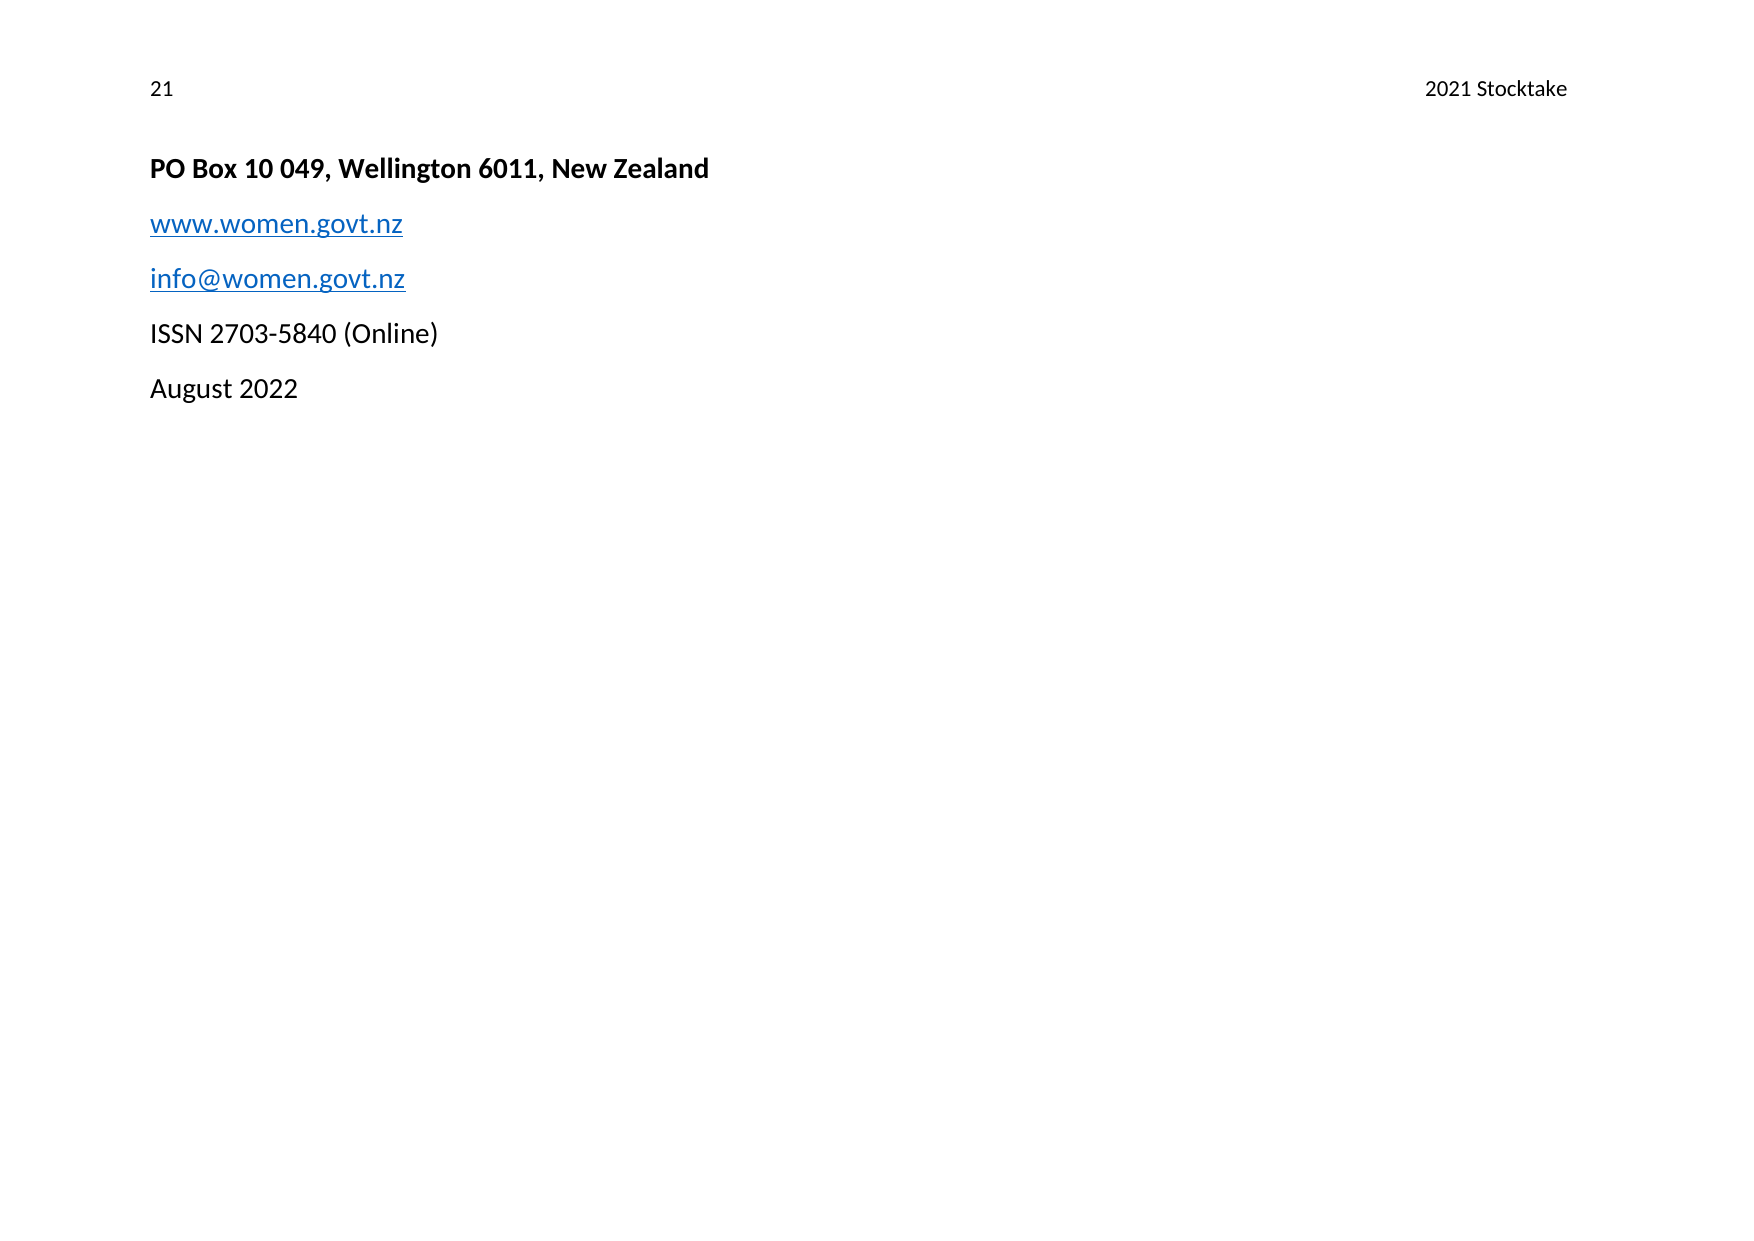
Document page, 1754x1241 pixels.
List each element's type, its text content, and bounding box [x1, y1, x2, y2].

text info@women.govt.nz [150, 260, 1604, 296]
text PO Box 10 049, Wellington 6011, New Zealand [150, 150, 1604, 186]
text www.women.govt.nz [150, 205, 1604, 241]
text ISSN 2703-5840 (Online) [150, 315, 1604, 351]
text August 2022 [150, 370, 1604, 406]
